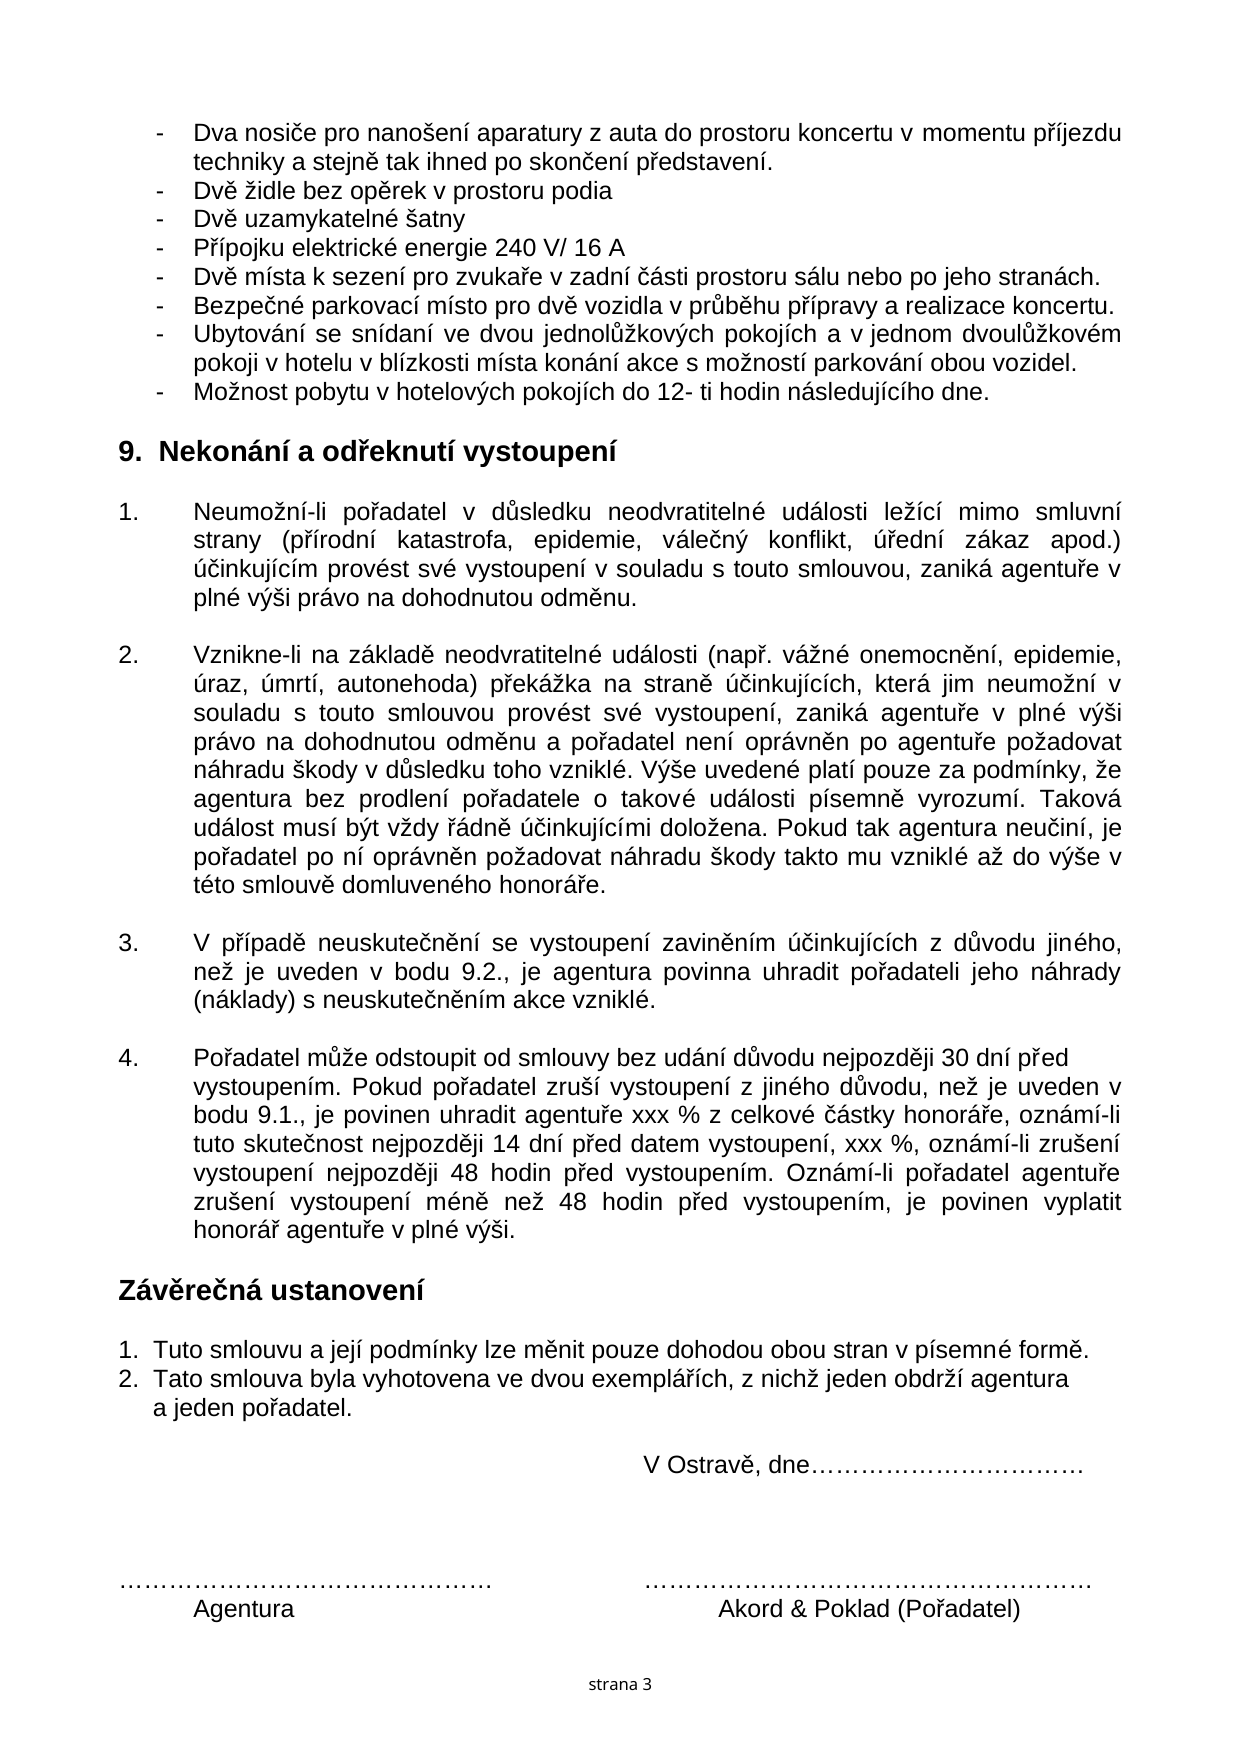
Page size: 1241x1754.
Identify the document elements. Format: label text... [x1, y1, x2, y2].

list Možnost pobytu v hotelových pokojích do 12- ti hodin následujícího dne. [156, 377, 1122, 406]
text vystoupením. Pokud pořadatel zruší vystoupení z jiného důvodu, než je uveden v bodu 9.1., je povinen uhradit agentuře xxx % z celkové částky honoráře, oznámí-li tuto skutečnost nejpozději 14 dní před datem vystoupení, xxx %, oznámí-li zrušení vystoupení nejpozději 48 hodin před vystoupením. Oznámí-li pořadatel agentuře zrušení vystoupení méně než 48 hodin před vystoupením, je povinen vyplatit honorář agentuře v plné výši. [193, 1072, 1122, 1244]
list Ubytování se snídaní ve dvou jednolůžkových pokojích a v jednom dvoulůžkovém pokoji v hotelu v blízkosti místa konání akce s možností parkování obou vozidel. [156, 319, 1122, 377]
list Neumožní-li pořadatel v důsledku neodvratitelné události ležící mimo smluvní strany (přírodní katastrofa, epidemie, válečný konflikt, úřední zákaz apod.) účinkujícím provést své vystoupení v souladu s touto smlouvou, zaniká agentuře v plné výši právo na dohodnutou odměnu. [118, 497, 1122, 612]
text 2. Tato smlouva byla vyhotovena ve dvou exemplářích, z nichž jeden obdrží agentura [118, 1364, 1122, 1393]
list Dvě uzamykatelné šatny [156, 204, 1122, 233]
list Vznikne-li na základě neodvratitelné události (např. vážné onemocnění, epidemie, úraz, úmrtí, autonehoda) překážka na straně účinkujících, která jim neumožní v souladu s touto smlouvou provést své vystoupení, zaniká agentuře v plné výši právo na dohodnutou odměnu a pořadatel není oprávněn po agentuře požadovat náhradu škody v důsledku toho vzniklé. Výše uvedené platí pouze za podmínky, že agentura bez prodlení pořadatele o takové události písemně vyrozumí. Taková událost musí být vždy řádně účinkujícími doložena. Pokud tak agentura neučiní, je pořadatel po ní oprávněn požadovat náhradu škody takto mu vzniklé až do výše v této smlouvě domluveného honoráře. [118, 640, 1122, 899]
text Závěrečná ustanovení [118, 1273, 1122, 1306]
list Přípojku elektrické energie 240 V/ 16 A [156, 233, 1122, 262]
text V Ostravě, dne…………………………… [118, 1450, 1122, 1479]
text a jeden pořadatel. [118, 1393, 1122, 1421]
text 1. Tuto smlouvu a její podmínky lze měnit pouze dohodou obou stran v písemné formě. [118, 1335, 1122, 1364]
text 9. Nekonání a odřeknutí vystoupení [118, 434, 1122, 468]
list V případě neuskutečnění se vystoupení zaviněním účinkujících z důvodu jiného, než je uveden v bodu 9.2., je agentura povinna uhradit pořadateli jeho náhrady (náklady) s neuskutečněním akce vzniklé. [118, 928, 1122, 1014]
list Dvě místa k sezení pro zvukaře v zadní části prostoru sálu nebo po jeho stranách. [156, 262, 1122, 291]
text ……………………………………… ……………………………………………… [118, 1565, 1122, 1594]
list Dva nosiče pro nanošení aparatury z auta do prostoru koncertu v momentu příjezdu techniky a stejně tak ihned po skončení představení. [156, 118, 1122, 176]
list Pořadatel může odstoupit od smlouvy bez udání důvodu nejpozději 30 dní před [118, 1043, 1122, 1072]
text Agentura Akord & Poklad (Pořadatel) [118, 1594, 1122, 1623]
list Bezpečné parkovací místo pro dvě vozidla v průběhu přípravy a realizace koncertu. [156, 291, 1122, 319]
list Dvě židle bez opěrek v prostoru podia [156, 176, 1122, 204]
